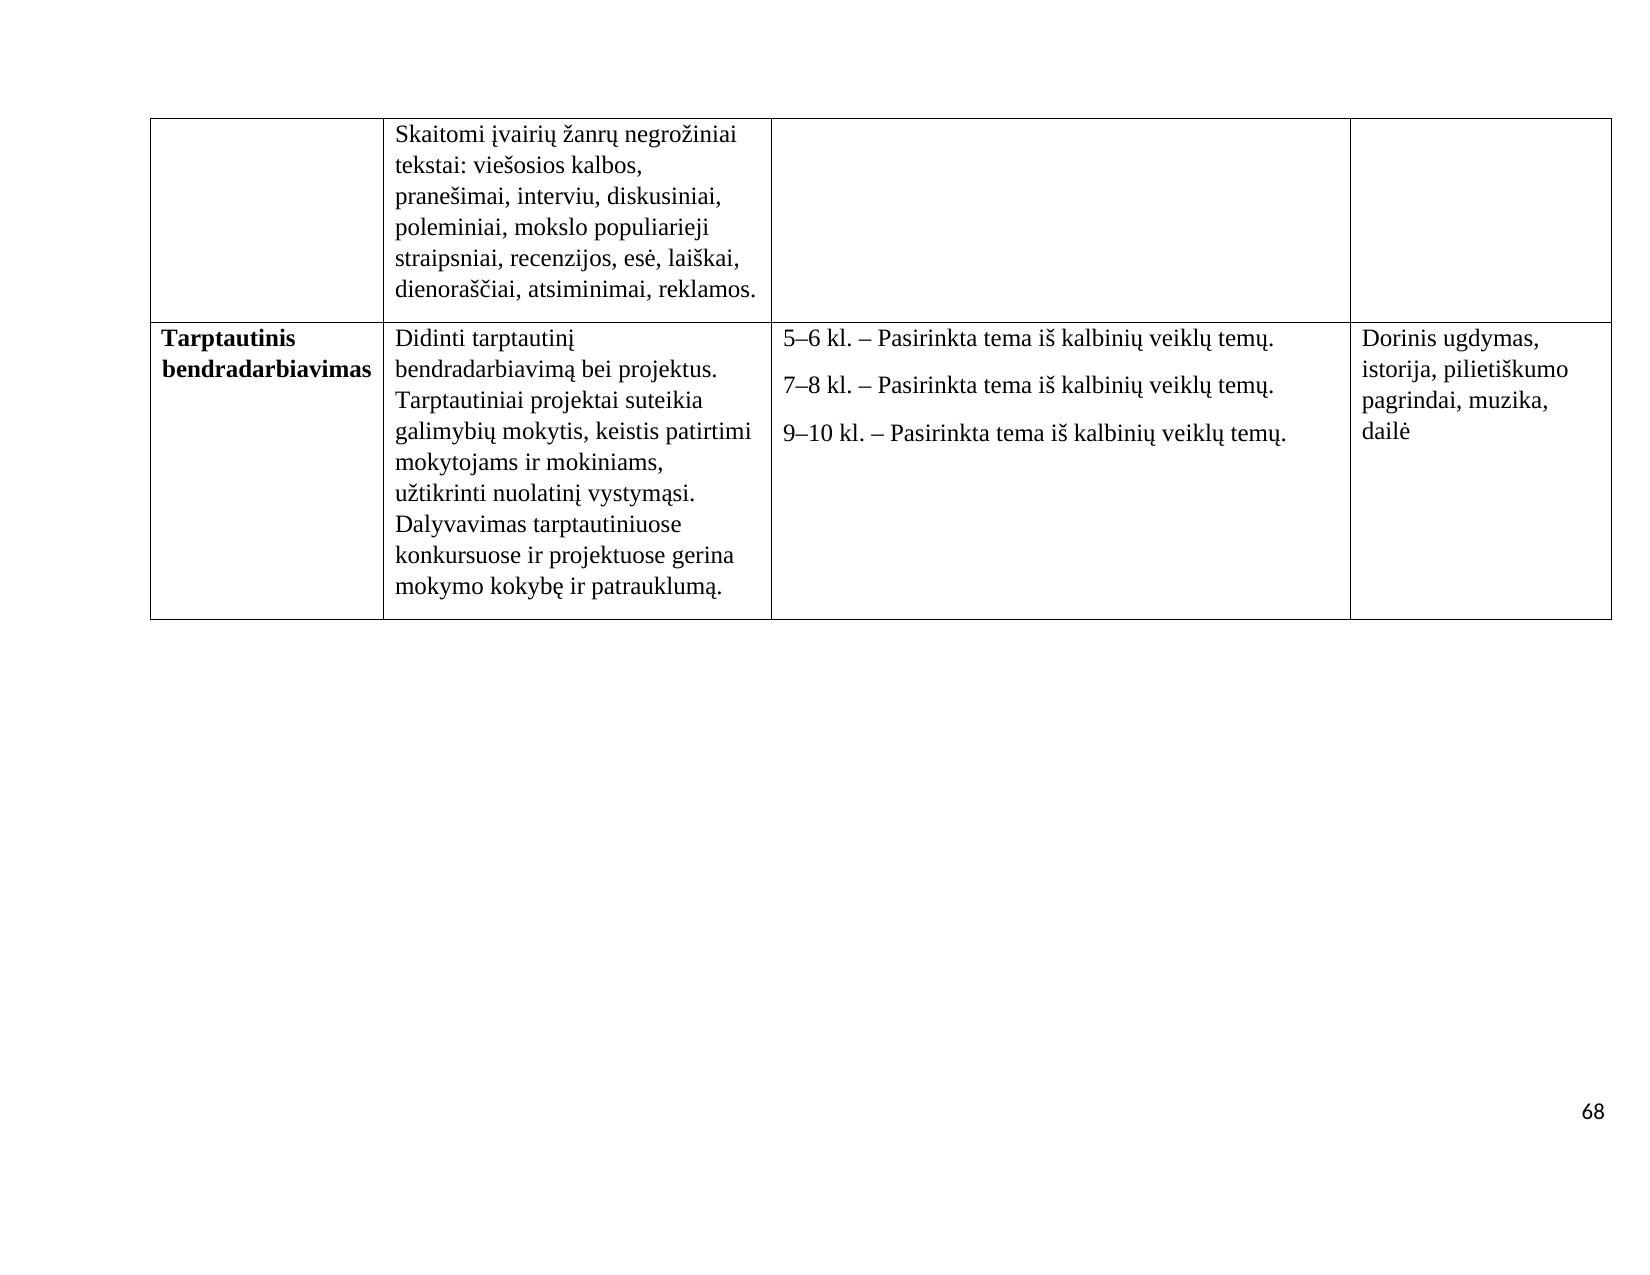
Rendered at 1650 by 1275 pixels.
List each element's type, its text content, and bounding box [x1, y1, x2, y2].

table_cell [1351, 119, 1611, 322]
table_cell 5–6 kl. – Pasirinkta tema iš kalbinių veiklų temų. 7–8 kl. – Pasirinkta tema iš kalbinių veiklų temų. 9–10 kl. – Pasirinkta tema iš kalbinių veiklų temų. [772, 323, 1350, 619]
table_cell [772, 119, 1350, 322]
table_cell Didinti tarptautinį bendradarbiavimą bei projektus. Tarptautiniai projektai suteikia galimybių mokytis, keistis patirtimi mokytojams ir mokiniams, užtikrinti nuolatinį vystymąsi. Dalyvavimas tarptautiniuose konkursuose ir projektuose gerina mokymo kokybę ir patrauklumą. [384, 323, 771, 619]
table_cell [384, 119, 771, 322]
table_cell Tarptautinis bendradarbiavimas [151, 323, 383, 619]
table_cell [151, 119, 383, 322]
table_cell Dorinis ugdymas, istorija, pilietiškumo pagrindai, muzika, dailė [1351, 323, 1611, 619]
